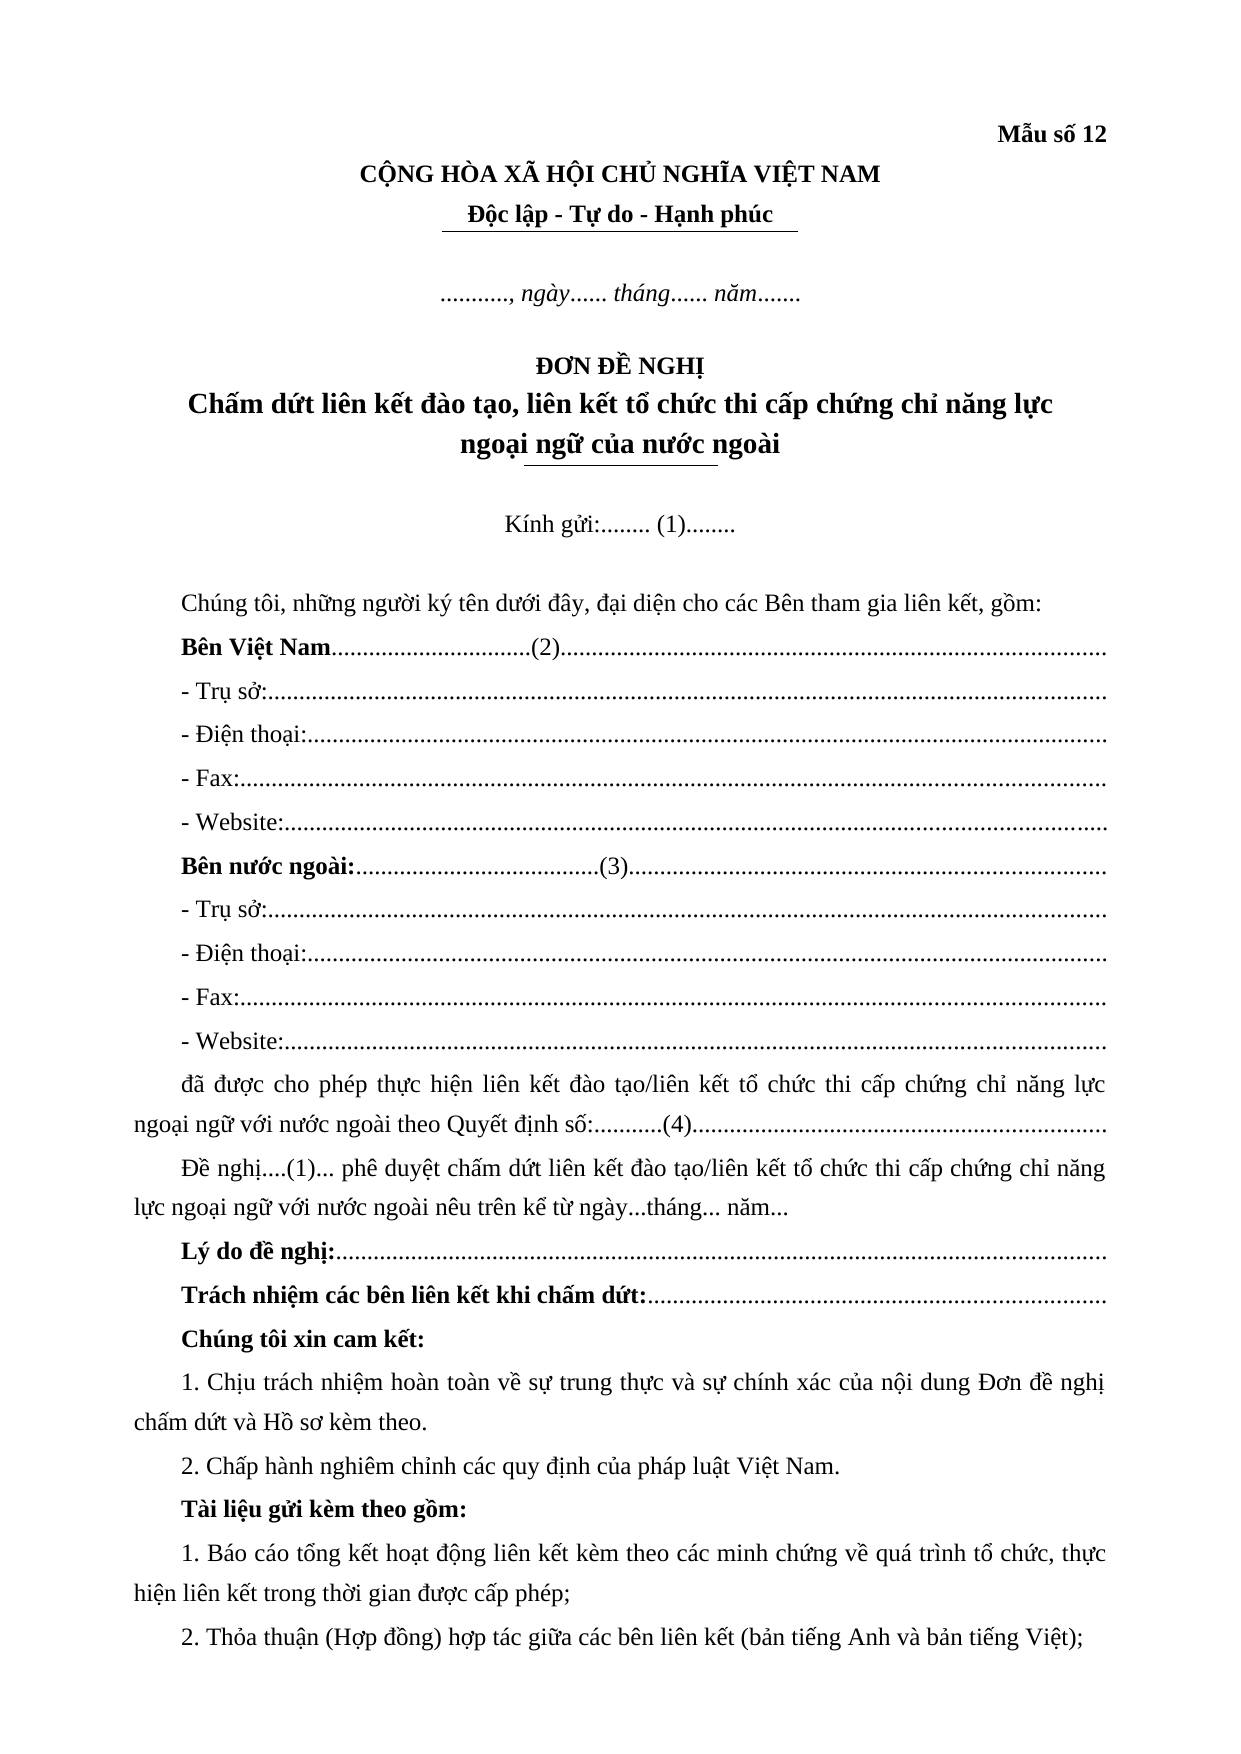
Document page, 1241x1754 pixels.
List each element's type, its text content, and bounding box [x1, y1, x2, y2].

text Kính gửi:........ (1)........ [133, 501, 1107, 540]
text ĐƠN ĐỀ NGHỊ [133, 342, 1107, 382]
text Độc lập - Tự do - Hạnh phúc [133, 190, 1107, 230]
text đã được cho phép thực hiện liên kết đào tạo/liên kết tổ chức thi cấp chứng chỉ năng lực ngoại ngữ với nước ngoài theo Quyết định số:...........(4) [133, 1061, 1107, 1140]
text Đề nghị....(1)... phê duyệt chấm dứt liên kết đào tạo/liên kết tổ chức thi cấp chứng chỉ năng lực ngoại ngữ với nước ngoài nêu trên kể từ ngày...tháng... năm... [133, 1144, 1107, 1224]
text - Điện thoại: [133, 930, 1107, 969]
text 2. Chấp hành nghiêm chỉnh các quy định của pháp luật Việt Nam. [133, 1442, 1107, 1482]
text - Website: [133, 1017, 1107, 1057]
text 1. Chịu trách nhiệm hoàn toàn về sự trung thực và sự chính xác của nội dung Đơn đề nghị chấm dứt và Hồ sơ kèm theo. [133, 1359, 1107, 1438]
subtitle Chấm dứt liên kết đào tạo, liên kết tổ chức thi cấp chứng chỉ năng lực [133, 382, 1107, 422]
text Chúng tôi, những người ký tên dưới đây, đại diện cho các Bên tham gia liên kết, gồm: [133, 580, 1107, 619]
text Tài liệu gửi kèm theo gồm: [133, 1486, 1107, 1526]
text - Fax: [133, 974, 1107, 1013]
text Trách nhiệm các bên liên kết khi chấm dứt: [133, 1272, 1107, 1311]
text ..........., ngày...... tháng...... năm....... [133, 269, 1107, 309]
text Bên nước ngoài:.......................................(3) [133, 842, 1107, 882]
text 1. Báo cáo tổng kết hoạt động liên kết kèm theo các minh chứng về quá trình tổ chức, thực hiện liên kết trong thời gian được cấp phép; [133, 1530, 1107, 1609]
text - Trụ sở: [133, 667, 1107, 707]
text - Website: ..... [133, 799, 1107, 838]
text Mẫu số 12 [133, 111, 1107, 151]
text 2. Thỏa thuận (Hợp đồng) hợp tác giữa các bên liên kết (bản tiếng Anh và bản tiếng Việt); [133, 1613, 1107, 1653]
text - Trụ sở: [133, 886, 1107, 926]
text - Điện thoại: [133, 711, 1107, 751]
text Chúng tôi xin cam kết: [133, 1315, 1107, 1355]
text - Fax: [133, 755, 1107, 794]
text CỘNG HÒA XÃ HỘI CHỦ NGHĨA VIỆT NAM [133, 151, 1107, 190]
text Bên Việt Nam................................(2) [133, 624, 1107, 663]
subtitle ngoại ngữ của nước ngoài [133, 422, 1107, 461]
text Lý do đề nghị: [133, 1228, 1107, 1267]
